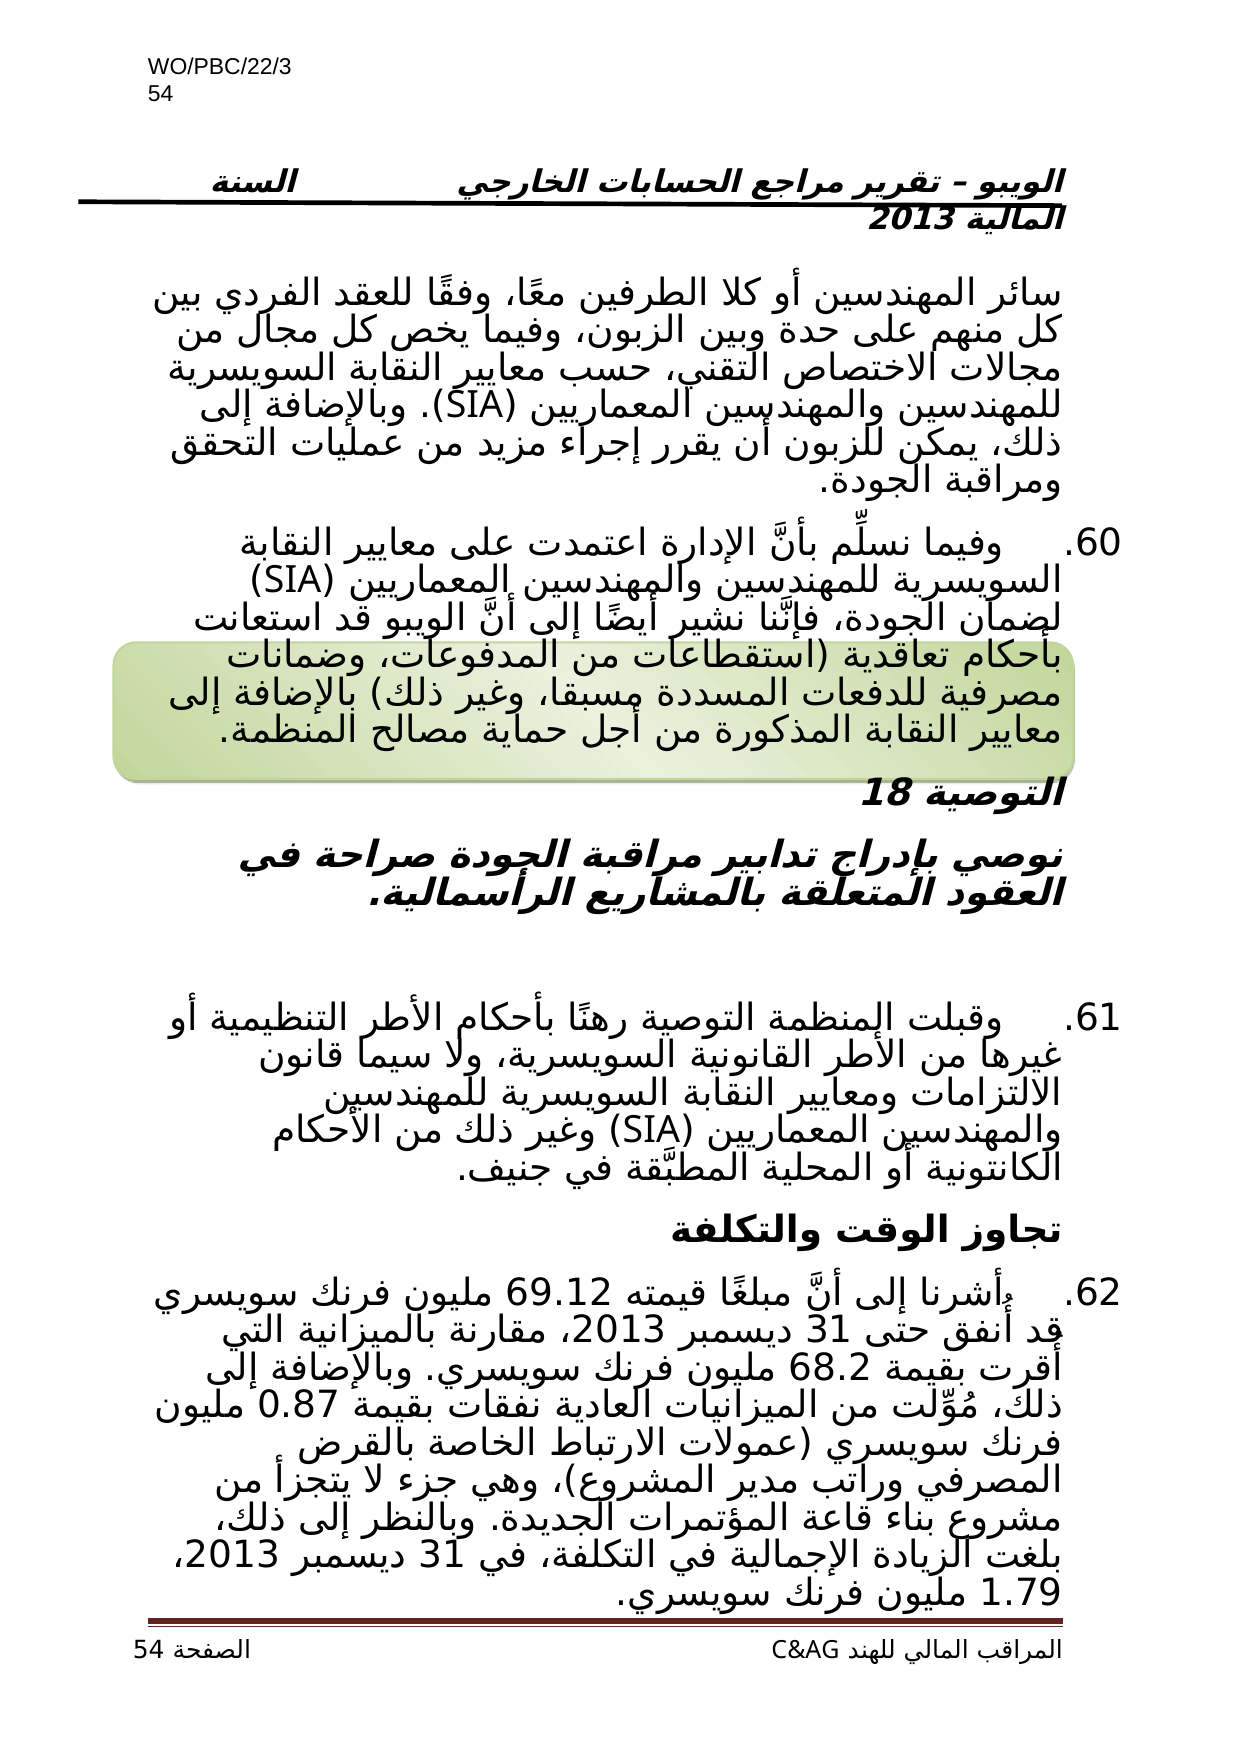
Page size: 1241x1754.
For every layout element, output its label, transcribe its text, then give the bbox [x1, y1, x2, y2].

list وقبلت المنظمة التوصية رهنًا بأحكام الأطر التنظيمية أو غيرها من الأطر القانونية السويسرية، ولا سيما قانون الالتزامات ومعايير النقابة السويسرية للمهندسين والمهندسين المعماريين (SIA) وغير ذلك من الأحكام الكانتونية أو المحلية المطبَّقة في جنيف. [148, 1000, 1063, 1188]
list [148, 275, 1063, 500]
list أشرنا إلى أنَّ مبلغًا قيمته 69.12 مليون فرنك سويسري قد أُنفق حتى 31 ديسمبر 2013، مقارنة بالميزانية التي أُقرت بقيمة 68.2 مليون فرنك سويسري. وبالإضافة إلى ذلك، مُوِّلت من الميزانيات العادية نفقات بقيمة 0.87 مليون فرنك سويسري (عمولات الارتباط الخاصة بالقرض المصرفي وراتب مدير المشروع)، وهي جزء لا يتجزأ من مشروع بناء قاعة المؤتمرات الجديدة. وبالنظر إلى ذلك، بلغت الزيادة الإجمالية في التكلفة، في 31 ديسمبر 2013، 1.79 مليون فرنك سويسري. [148, 1275, 1063, 1613]
text نوصي بإدراج تدابير مراقبة الجودة صراحة في العقود المتعلقة بالمشاريع الرأسمالية. [148, 838, 1063, 913]
text تجاوز الوقت والتكلفة [148, 1213, 926, 1250]
text تجاوز الوقت والتكلفة [913, 1213, 1063, 1250]
list وفيما نسلِّم بأنَّ الإدارة اعتمدت على معايير النقابة السويسرية للمهندسين والمهندسين المعماريين (SIA) لضمان الجودة، فإنَّنا نشير أيضًا إلى أنَّ الويبو قد استعانت بأحكام تعاقدية (استقطاعات من المدفوعات، وضمانات مصرفية للدفعات المسددة مسبقا، وغير ذلك) بالإضافة إلى معايير النقابة المذكورة من أجل حماية مصالح المنظمة. [148, 525, 1063, 750]
text التوصية 18 [148, 775, 1063, 813]
